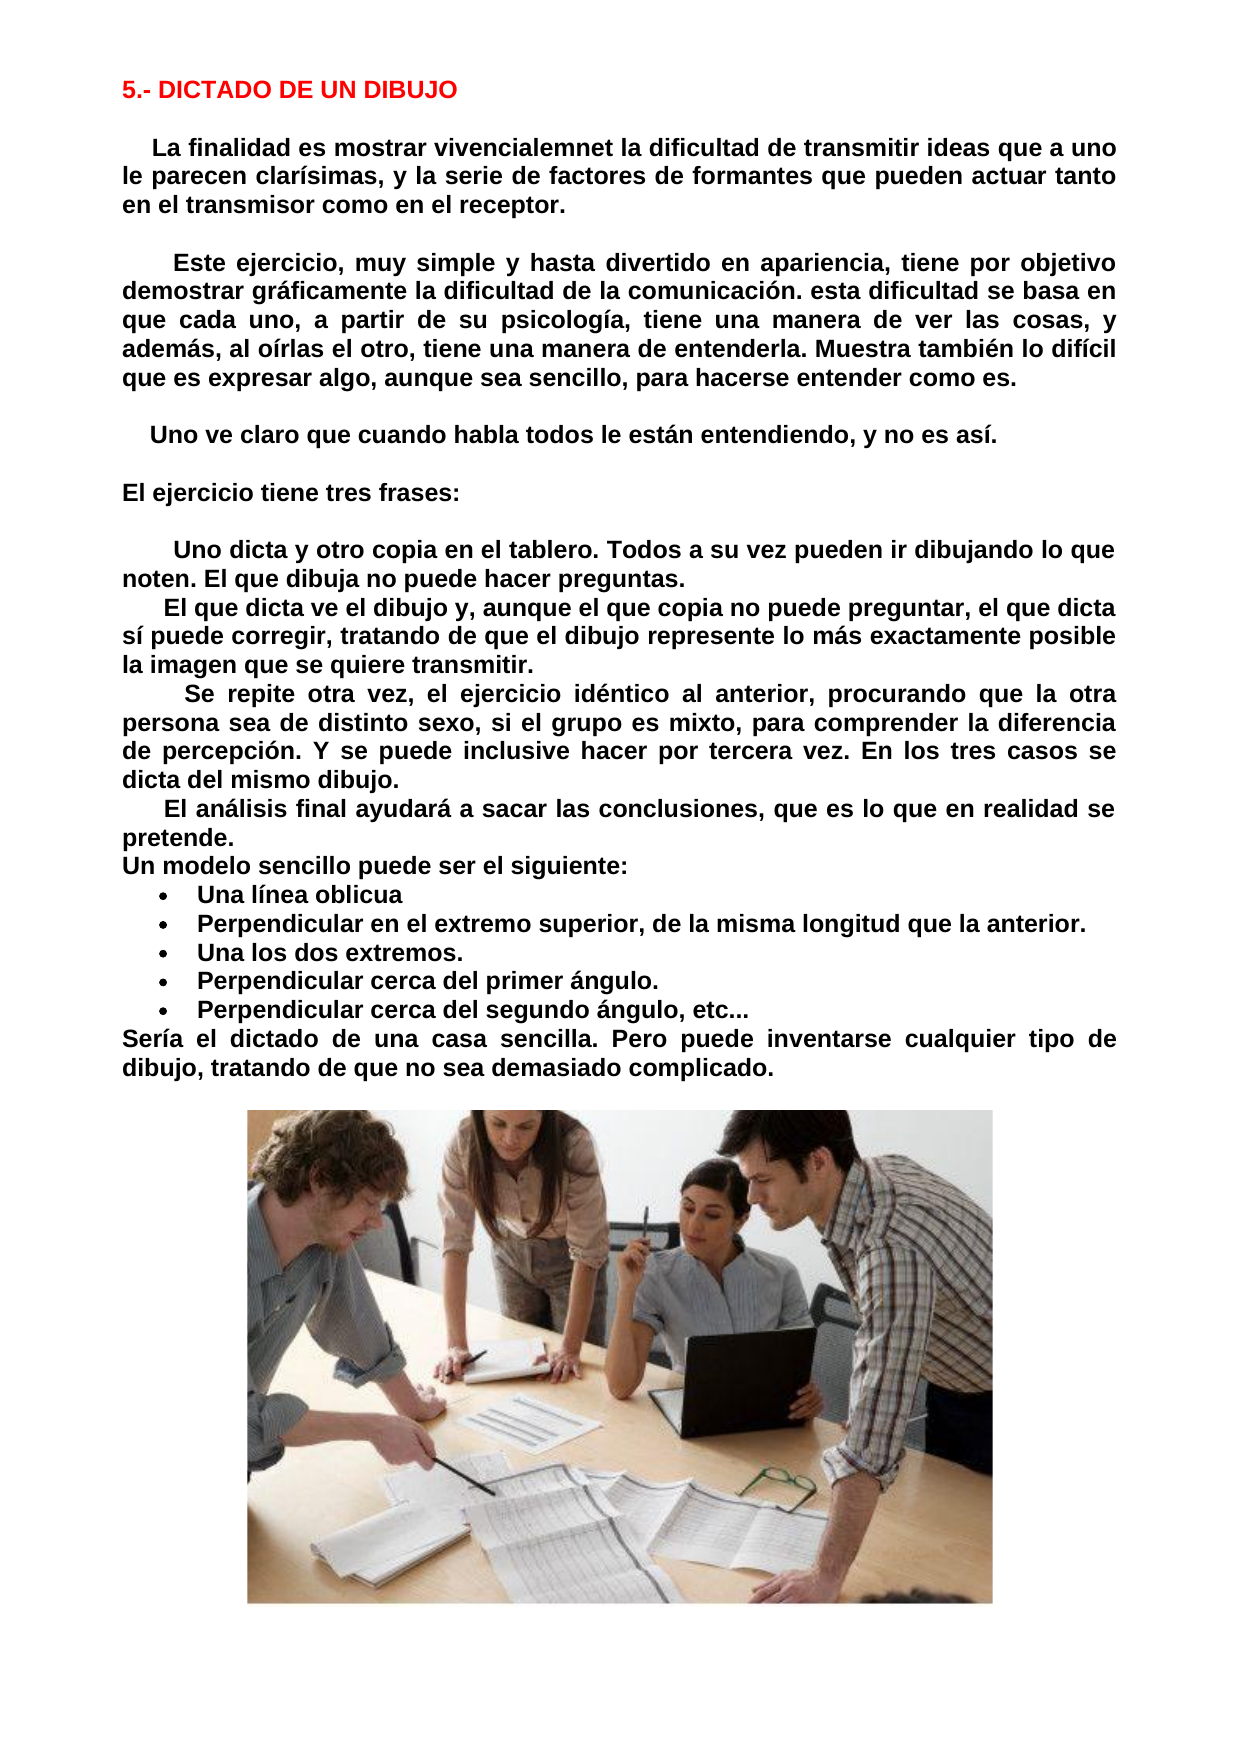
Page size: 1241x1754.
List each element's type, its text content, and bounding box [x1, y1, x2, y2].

text Uno dicta y otro copia en el tablero. Todos a su vez pueden ir dibujando lo que noten. El que dibuja no puede hacer preguntas. [122, 535, 1118, 592]
list Perpendicular en el extremo superior, de la misma longitud que la anterior. [159, 909, 1118, 937]
picture [247, 1110, 993, 1607]
text Este ejercicio, muy simple y hasta divertido en apariencia, tiene por objetivo demostrar gráficamente la dificultad de la comunicación. esta dificultad se basa en que cada uno, a partir de su psicología, tiene una manera de ver las cosas, y además, al oírlas el otro, tiene una manera de entenderla. Muestra también lo difícil que es expresar algo, aunque sea sencillo, para hacerse entender como es. [122, 247, 1118, 391]
text El ejercicio tiene tres frases: [122, 477, 1118, 506]
list Una los dos extremos. [159, 937, 1118, 966]
text 5.- DICTADO DE UN DIBUJO [122, 75, 1118, 104]
text Sería el dictado de una casa sencilla. Pero puede inventarse cualquier tipo de dibujo, tratando de que no sea demasiado complicado. [122, 1024, 1118, 1081]
list Una línea oblicua [159, 880, 1118, 909]
text La finalidad es mostrar vivencialemnet la dificultad de transmitir ideas que a uno le parecen clarísimas, y la serie de factores de formantes que pueden actuar tanto en el transmisor como en el receptor. [122, 132, 1118, 219]
text El que dicta ve el dibujo y, aunque el que copia no puede preguntar, el que dicta sí puede corregir, tratando de que el dibujo represente lo más exactamente posible la imagen que se quiere transmitir. [122, 592, 1118, 679]
text Se repite otra vez, el ejercicio idéntico al anterior, procurando que la otra persona sea de distinto sexo, si el grupo es mixto, para comprender la diferencia de percepción. Y se puede inclusive hacer por tercera vez. En los tres casos se dicta del mismo dibujo. [122, 679, 1118, 794]
list Perpendicular cerca del primer ángulo. [159, 966, 1118, 995]
list Perpendicular cerca del segundo ángulo, etc... [159, 995, 1118, 1024]
text Uno ve claro que cuando habla todos le están entendiendo, y no es así. [122, 420, 1118, 449]
text El análisis final ayudará a sacar las conclusiones, que es lo que en realidad se pretende. [122, 794, 1118, 851]
text Un modelo sencillo puede ser el siguiente: [122, 851, 1118, 880]
